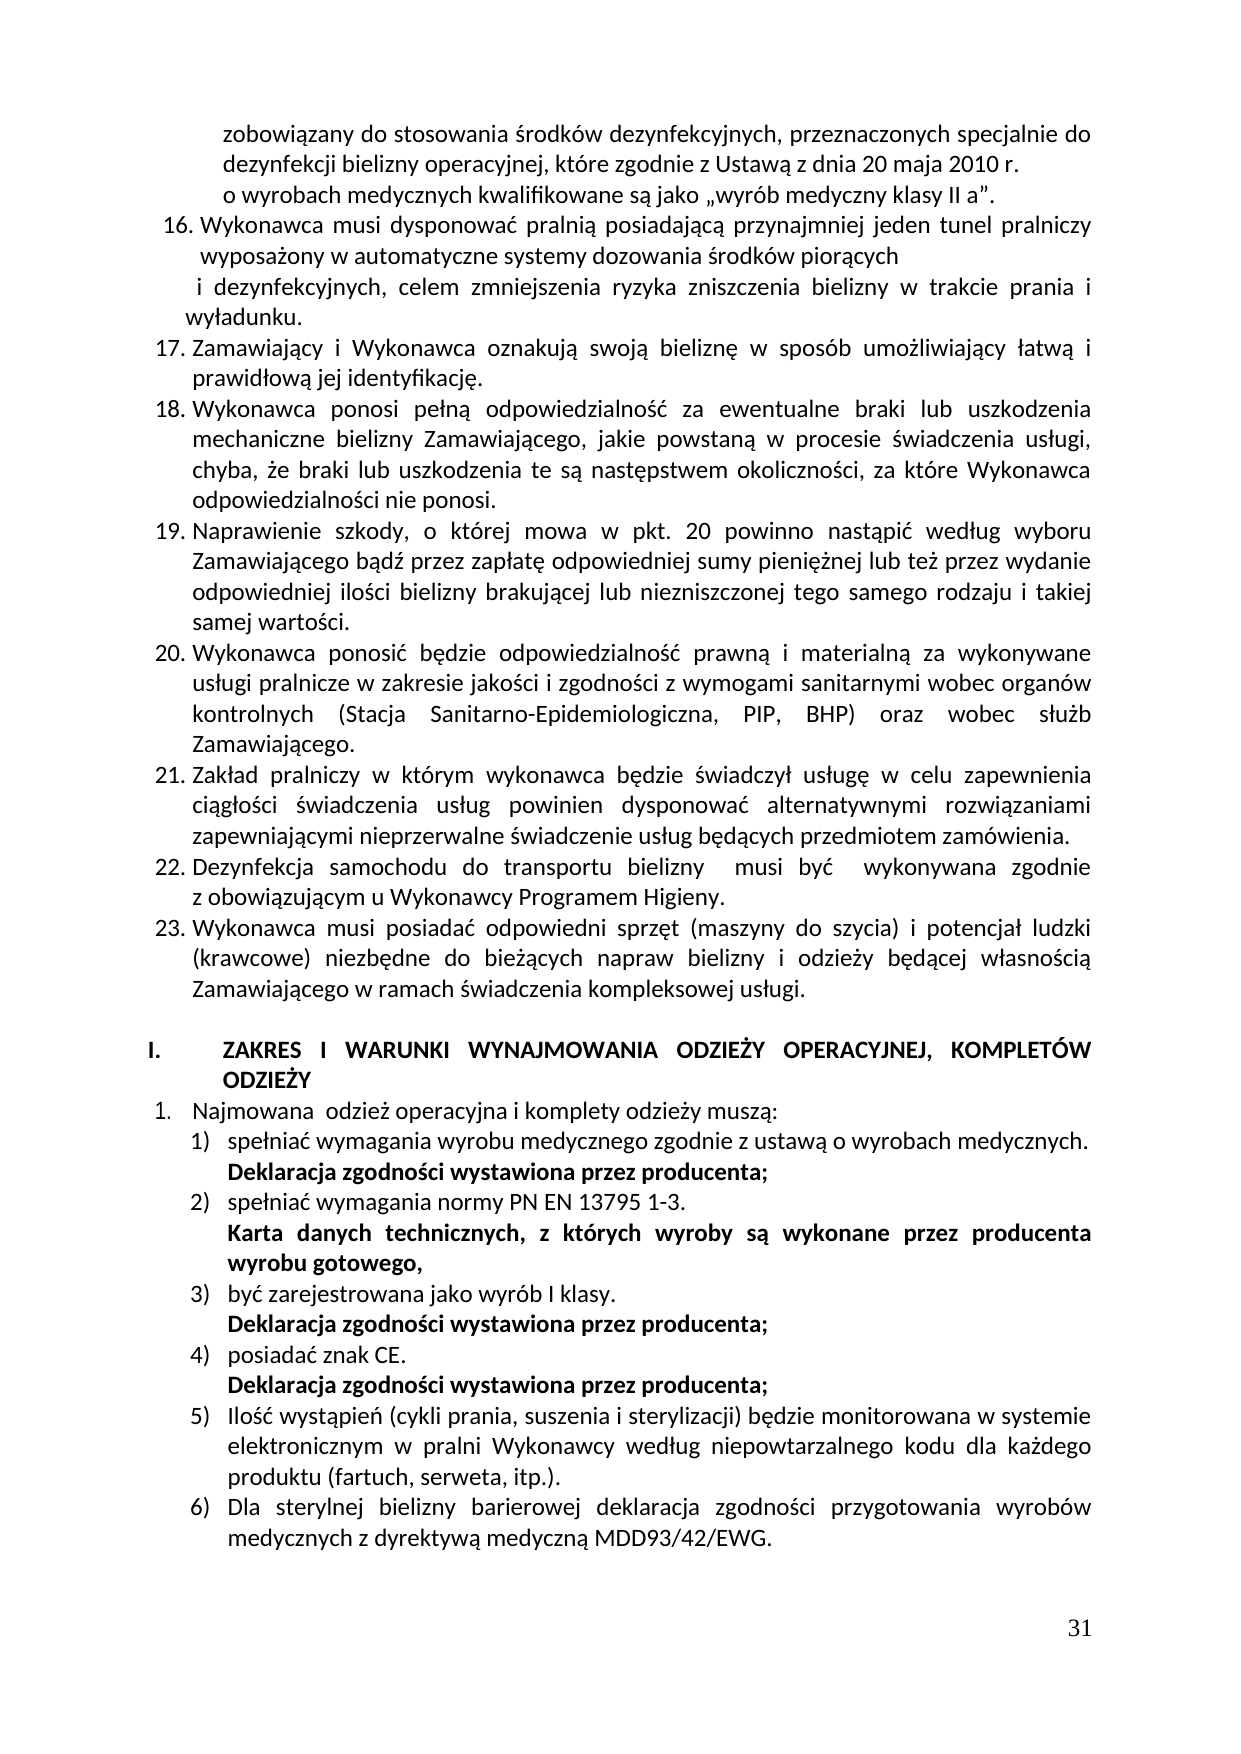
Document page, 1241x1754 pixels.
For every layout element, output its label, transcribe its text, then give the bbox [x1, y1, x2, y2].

list być zarejestrowana jako wyrób I klasy. [190, 1278, 1092, 1308]
list Najmowana odzież operacyjna i komplety odzieży muszą: [154, 1095, 1092, 1125]
text Karta danych technicznych, z których wyroby są wykonane przez producenta wyrobu gotowego, [227, 1217, 1092, 1278]
list Wykonawca musi posiadać odpowiedni sprzęt (maszyny do szycia) i potencjał ludzki (krawcowe) niezbędne do bieżących napraw bielizny i odzieży będącej własnością Zamawiającego w ramach świadczenia kompleksowej usługi. [154, 912, 1092, 1003]
list ZAKRES I WARUNKI WYNAJMOWANIA ODZIEŻY OPERACYJNEJ, KOMPLETÓW ODZIEŻY [148, 1034, 1092, 1095]
list Ilość wystąpień (cykli prania, suszenia i sterylizacji) będzie monitorowana w systemie elektronicznym w pralni Wykonawcy według niepowtarzalnego kodu dla każdego produktu (fartuch, serweta, itp.). [190, 1400, 1092, 1492]
list spełniać wymagania wyrobu medycznego zgodnie z ustawą o wyrobach medycznych. [190, 1125, 1092, 1156]
text Deklaracja zgodności wystawiona przez producenta; [227, 1369, 1092, 1400]
list Wykonawca ponosi pełną odpowiedzialność za ewentualne braki lub uszkodzenia mechaniczne bielizny Zamawiającego, jakie powstaną w procesie świadczenia usługi, chyba, że braki lub uszkodzenia te są następstwem okoliczności, za które Wykonawca odpowiedzialności nie ponosi. [154, 393, 1092, 515]
text Deklaracja zgodności wystawiona przez producenta; [227, 1308, 1092, 1339]
list Zamawiający i Wykonawca oznakują swoją bieliznę w sposób umożliwiający łatwą i prawidłową jej identyfikację. [154, 332, 1092, 393]
list Zakład pralniczy w którym wykonawca będzie świadczył usługę w celu zapewnienia ciągłości świadczenia usług powinien dysponować alternatywnymi rozwiązaniami zapewniającymi nieprzerwalne świadczenie usług będących przedmiotem zamówienia. [154, 759, 1092, 851]
text Deklaracja zgodności wystawiona przez producenta; [227, 1156, 1092, 1186]
text i dezynfekcyjnych, celem zmniejszenia ryzyka zniszczenia bielizny w trakcie prania i wyładunku. [185, 271, 1092, 332]
list Wykonawca musi dysponować pralnią posiadającą przynajmniej jeden tunel pralniczy wyposażony w automatyczne systemy dozowania środków piorących [162, 210, 1092, 271]
text o wyrobach medycznych kwalifikowane są jako „wyrób medyczny klasy II a”. [223, 179, 1092, 210]
list Naprawienie szkody, o której mowa w pkt. 20 powinno nastąpić według wyboru Zamawiającego bądź przez zapłatę odpowiedniej sumy pieniężnej lub też przez wydanie odpowiedniej ilości bielizny brakującej lub niezniszczonej tego samego rodzaju i takiej samej wartości. [154, 515, 1092, 637]
list Dla sterylnej bielizny barierowej deklaracja zgodności przygotowania wyrobów medycznych z dyrektywą medyczną MDD93/42/EWG. [190, 1492, 1092, 1553]
list Dezynfekcja samochodu do transportu bielizny musi być wykonywana zgodnie z obowiązującym u Wykonawcy Programem Higieny. [154, 851, 1092, 912]
list Wykonawca ponosić będzie odpowiedzialność prawną i materialną za wykonywane usługi pralnicze w zakresie jakości i zgodności z wymogami sanitarnymi wobec organów kontrolnych (Stacja Sanitarno-Epidemiologiczna, PIP, BHP) oraz wobec służb Zamawiającego. [154, 637, 1092, 759]
list spełniać wymagania normy PN EN 13795 1-3. [190, 1186, 1092, 1217]
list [185, 118, 1092, 179]
list posiadać znak CE. [190, 1339, 1092, 1369]
